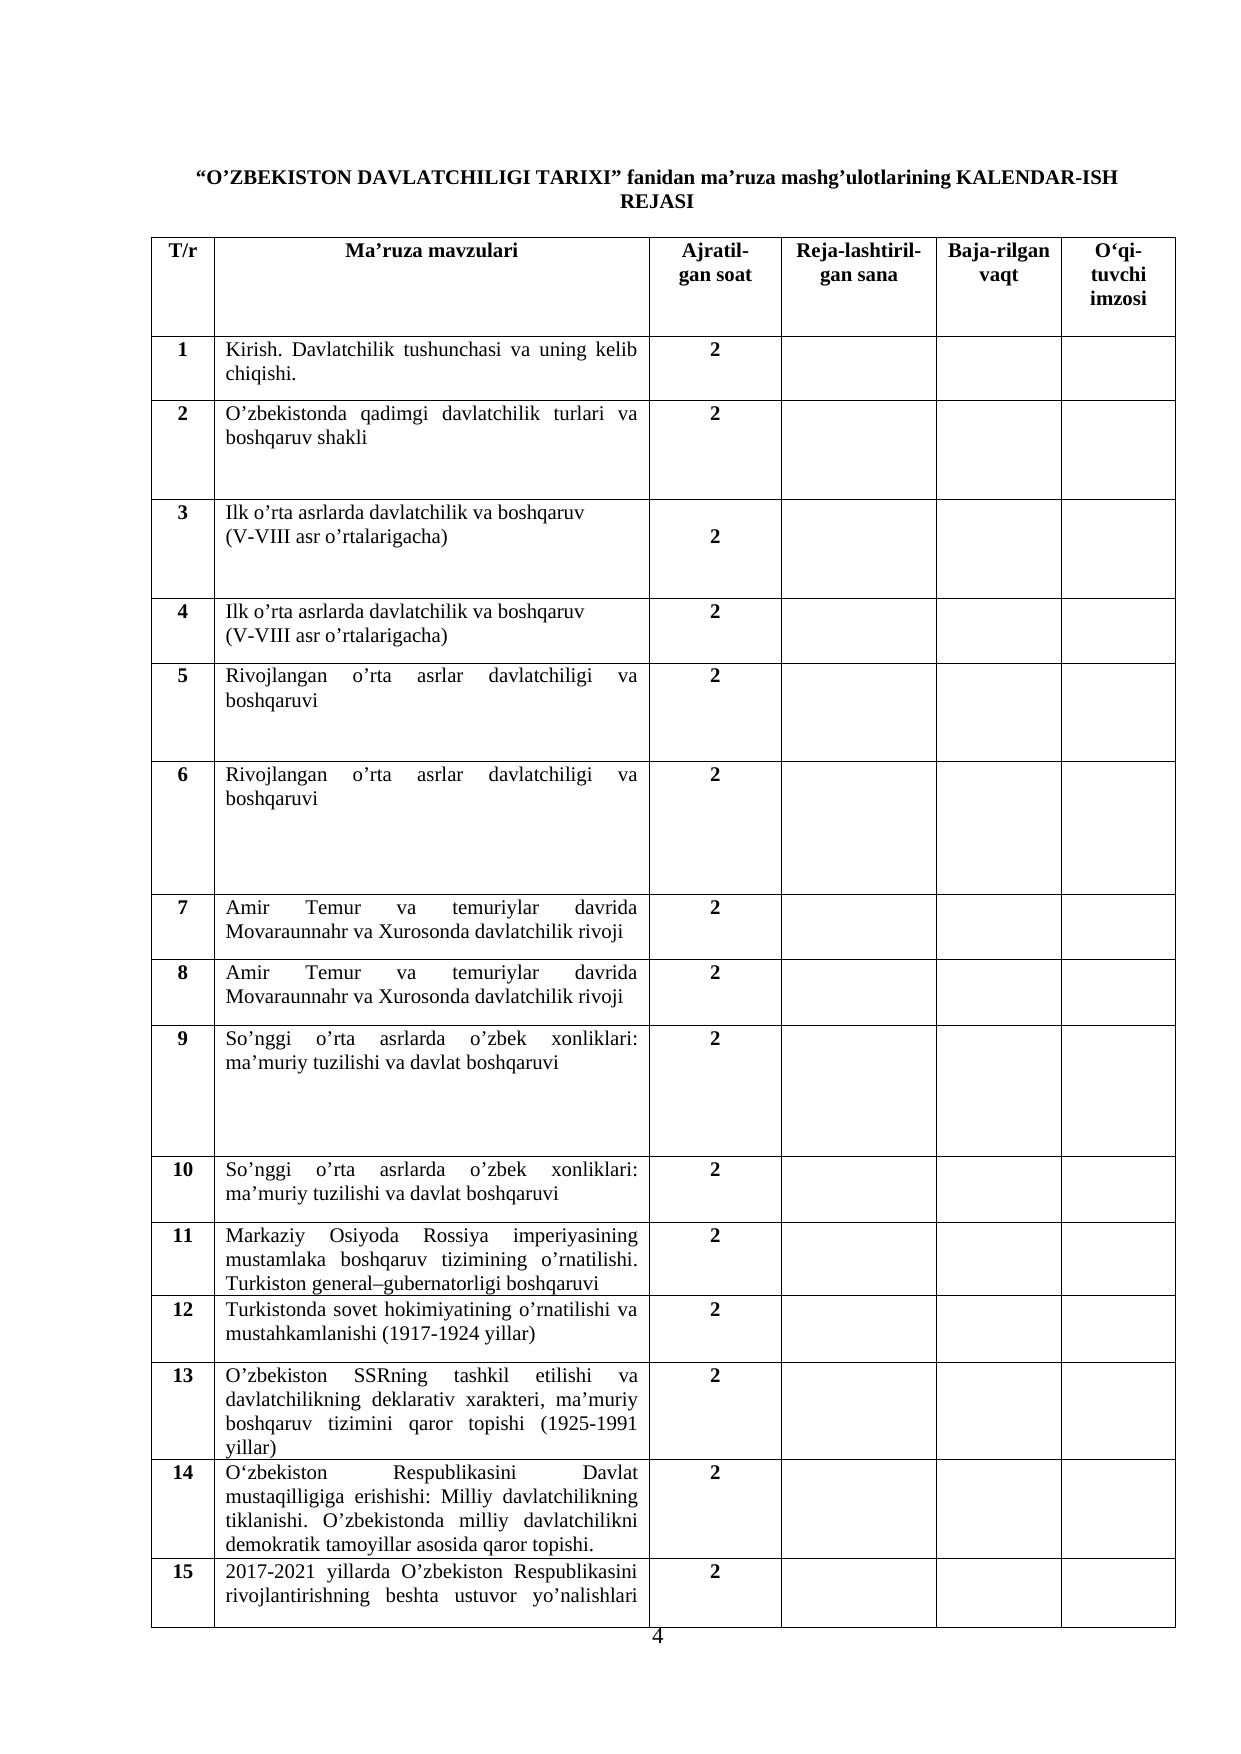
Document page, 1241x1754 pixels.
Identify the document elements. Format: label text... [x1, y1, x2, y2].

table_cell 2 [650, 1223, 781, 1295]
table_cell [782, 762, 936, 894]
table_cell 9 [152, 1026, 214, 1156]
table_cell [937, 599, 1061, 662]
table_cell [215, 1559, 649, 1627]
table_cell Ilk o’rta asrlarda davlatchilik va boshqaruv (V-VIII asr o’rtalarigacha) [215, 500, 649, 598]
table_cell 2 [650, 401, 781, 499]
table_cell [1062, 960, 1175, 1025]
table_header T/r [152, 238, 214, 336]
table_cell So’nggi o’rta asrlarda o’zbek xonliklari: ma’muriy tuzilishi va davlat boshqaruvi [215, 1157, 649, 1222]
table_cell [937, 1026, 1061, 1156]
table_cell [1062, 500, 1175, 598]
table_cell [1062, 762, 1175, 894]
table_cell [782, 1157, 936, 1222]
table_cell [937, 1559, 1061, 1627]
table_cell 1 [152, 337, 214, 400]
table_cell 7 [152, 895, 214, 958]
table_cell [937, 762, 1061, 894]
table_cell Rivojlangan o’rta asrlar davlatchiligi va boshqaruvi [215, 762, 649, 894]
table_cell [1062, 1363, 1175, 1459]
table_header Reja-lashtiril- gan sana [782, 238, 936, 336]
table_cell 2 [650, 1157, 781, 1222]
table_header Ajratil- gan soat [650, 238, 781, 336]
table_cell So’nggi o’rta asrlarda o’zbek xonliklari: ma’muriy tuzilishi va davlat boshqaruvi [215, 1026, 649, 1156]
table_cell 2 [650, 1460, 781, 1558]
table_cell 2 [650, 1296, 781, 1362]
table_cell [937, 1157, 1061, 1222]
table_cell [1062, 895, 1175, 958]
table_cell 13 [152, 1363, 214, 1459]
table_cell 5 [152, 664, 214, 761]
table_cell [1062, 337, 1175, 400]
table_cell 12 [152, 1296, 214, 1362]
table_cell 2 [650, 762, 781, 894]
table_cell O‘zbekiston Respublikasini Davlat mustaqilligiga erishishi: Milliy davlatchilikning tiklanishi. O’zbekistonda milliy davlatchilikni demokratik tamoyillar asosida qaror topishi. [215, 1460, 649, 1558]
table_cell 14 [152, 1460, 214, 1558]
table_cell 3 [152, 500, 214, 598]
table_cell Turkistonda sovet hokimiyatining o’rnatilishi va mustahkamlanishi (1917-1924 yillar) [215, 1296, 649, 1362]
table_cell [782, 599, 936, 662]
table_cell [782, 1559, 936, 1627]
table_cell [1062, 1026, 1175, 1156]
table_cell 2 [650, 1559, 781, 1627]
table_cell [782, 960, 936, 1025]
table_cell [782, 1460, 936, 1558]
table_cell O’zbekistonda qadimgi davlatchilik turlari va boshqaruv shakli [215, 401, 649, 499]
table_cell 10 [152, 1157, 214, 1222]
table_cell [937, 1296, 1061, 1362]
table_cell [782, 1296, 936, 1362]
table_cell 2 [650, 337, 781, 400]
table_cell Markaziy Osiyoda Rossiya imperiyasining mustamlaka boshqaruv tizimining o’rnatilishi. Turkiston general–gubernatorligi boshqaruvi [215, 1223, 649, 1295]
table_cell 8 [152, 960, 214, 1025]
table_cell 2 [650, 1026, 781, 1156]
table_cell [1062, 401, 1175, 499]
table_cell [782, 1026, 936, 1156]
table_cell [937, 1363, 1061, 1459]
table_cell [937, 664, 1061, 761]
table_cell 15 [152, 1559, 214, 1627]
table_cell [782, 664, 936, 761]
table_cell [1062, 1296, 1175, 1362]
text “O’zbekiston davlatchiligi tarixi” fanidan ma’ruza mashg’ulotlarining KALENDAR-ISH REJASI [162, 165, 1151, 213]
table_cell O’zbekiston SSRning tashkil etilishi va davlatchilikning deklarativ xarakteri, ma’muriy boshqaruv tizimini qaror topishi (1925-1991 yillar) [215, 1363, 649, 1459]
table_cell 2 [650, 895, 781, 958]
table_cell 2 [650, 1363, 781, 1459]
table_cell Rivojlangan o’rta asrlar davlatchiligi va boshqaruvi [215, 664, 649, 761]
table_cell [782, 337, 936, 400]
table_cell 4 [152, 599, 214, 662]
table_cell Ilk o’rta asrlarda davlatchilik va boshqaruv (V-VIII asr o’rtalarigacha) [215, 599, 649, 662]
table_header Ma’ruza mavzulari [215, 238, 649, 336]
table_cell [782, 1223, 936, 1295]
table_cell Amir Temur va temuriylar davrida Movaraunnahr va Xurosonda davlatchilik rivoji [215, 960, 649, 1025]
table_cell [937, 960, 1061, 1025]
table_cell [937, 1223, 1061, 1295]
table_cell [782, 895, 936, 958]
table_cell [937, 337, 1061, 400]
table_cell [937, 500, 1061, 598]
table_cell Amir Temur va temuriylar davrida Movaraunnahr va Xurosonda davlatchilik rivoji [215, 895, 649, 958]
table_cell [782, 500, 936, 598]
table_cell 2 [152, 401, 214, 499]
table_cell [937, 895, 1061, 958]
table_cell Kirish. Davlatchilik tushunchasi va uning kelib chiqishi. [215, 337, 649, 400]
table_cell [1062, 599, 1175, 662]
table_cell [1062, 1559, 1175, 1627]
table_cell [937, 1460, 1061, 1558]
table_cell [937, 401, 1061, 499]
table_cell [1062, 1460, 1175, 1558]
table_cell 2 [650, 960, 781, 1025]
table_header Baja-rilgan vaqt [937, 238, 1061, 336]
table_cell 2 [650, 664, 781, 761]
table_cell 11 [152, 1223, 214, 1295]
table_cell [1062, 1223, 1175, 1295]
table_cell 2 [650, 599, 781, 662]
table_cell 6 [152, 762, 214, 894]
table_cell 2 [650, 500, 781, 598]
table_cell [782, 1363, 936, 1459]
table_cell [1062, 664, 1175, 761]
table_header O‘qi-tuvchi imzosi [1062, 238, 1175, 336]
table_cell [1062, 1157, 1175, 1222]
table_cell [782, 401, 936, 499]
